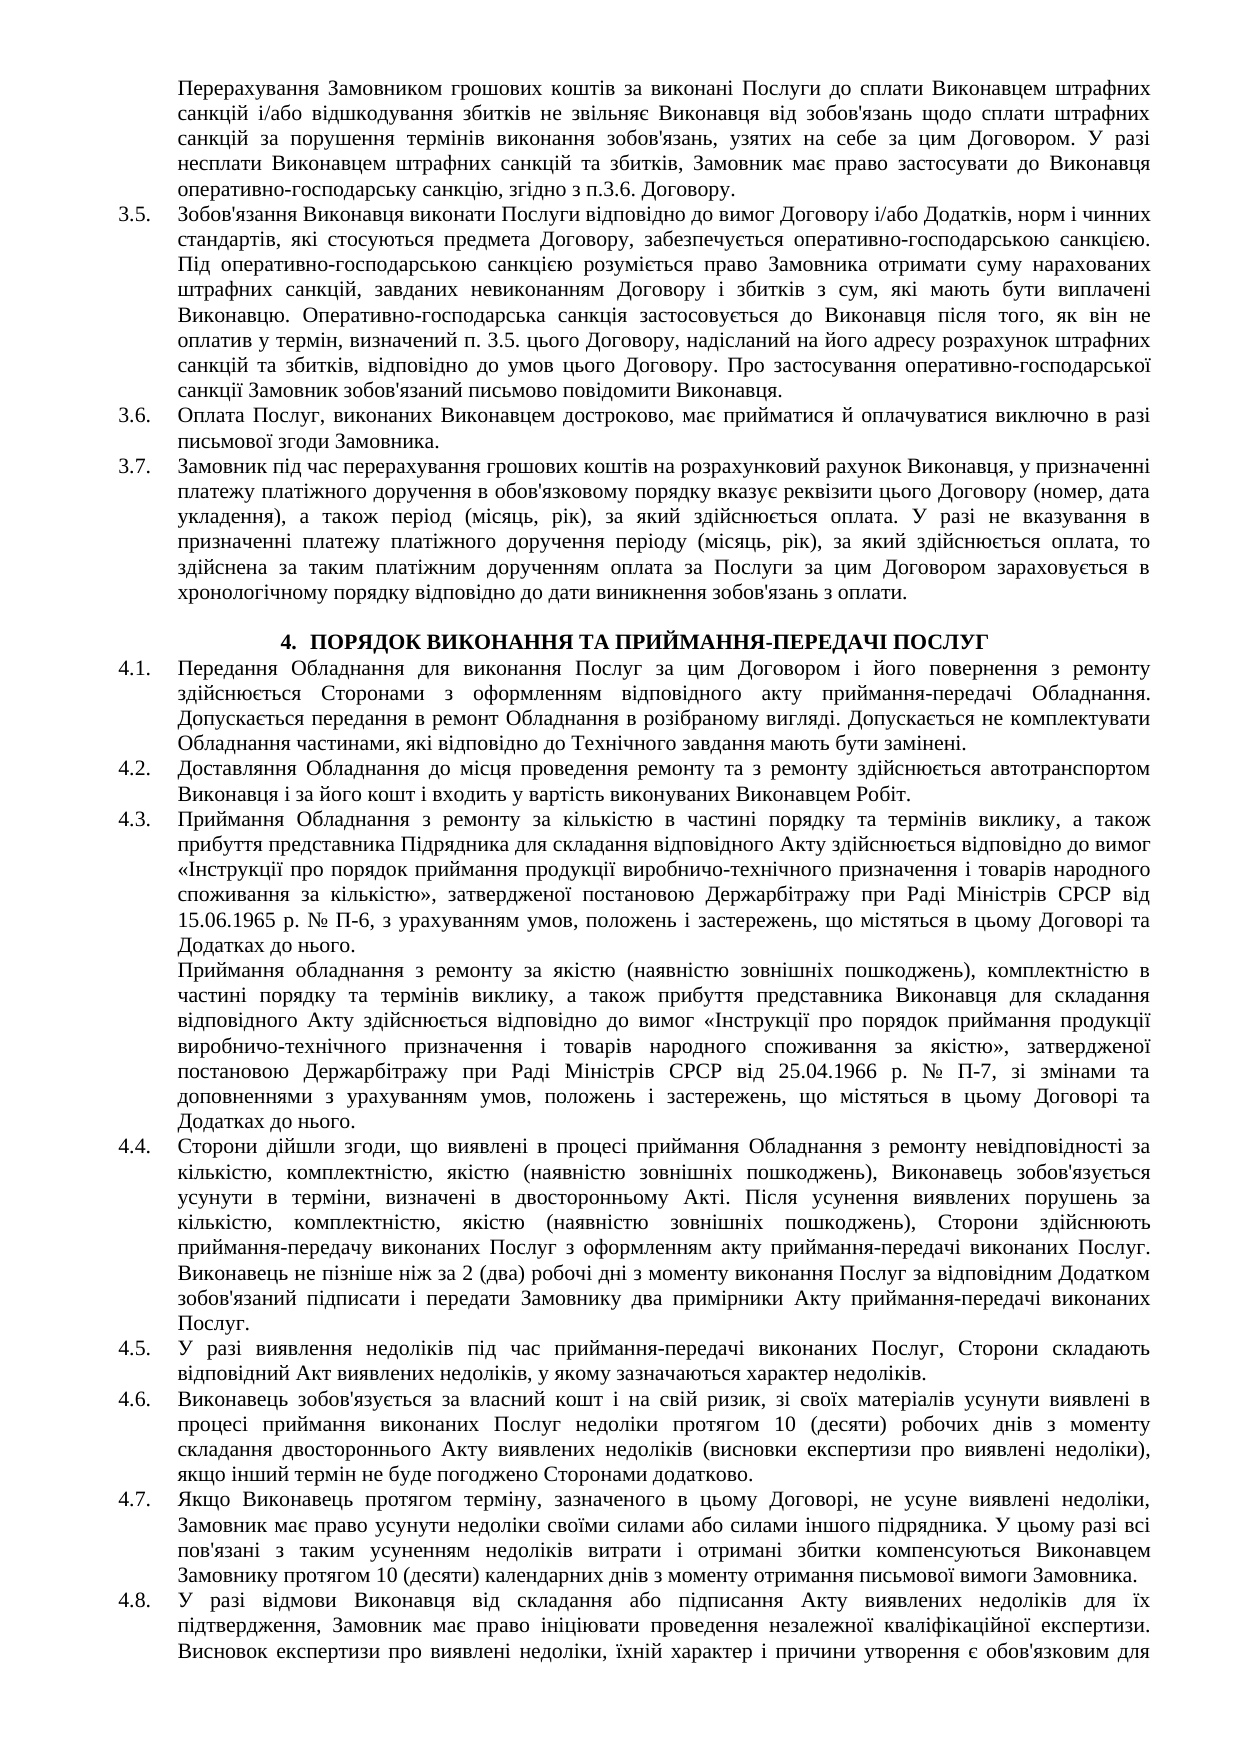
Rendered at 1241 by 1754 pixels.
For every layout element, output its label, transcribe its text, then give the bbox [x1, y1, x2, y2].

list Якщо Виконавець протягом терміну, зазначеного в цьому Договорі, не усуне виявлені недоліки, Замовник має право усунути недоліки своїми силами або силами іншого підрядника. У цьому разі всі пов'язані з таким усуненням недоліків витрати і отримані збитки компенсуються Виконавцем Замовнику протягом 10 (десяти) календарних днів з моменту отримання письмової вимоги Замовника. [118, 1486, 1152, 1587]
list Оплата Послуг, виконаних Виконавцем достроково, має прийматися й оплачуватися виключно в разі письмової згоди Замовника. [118, 402, 1152, 453]
list Передання Обладнання для виконання Послуг за цим Договором і його повернення з ремонту здійснюється Сторонами з оформленням відповідного акту приймання-передачі Обладнання. Допускається передання в ремонт Обладнання в розібраному вигляді. Допускається не комплектувати Обладнання частинами, які відповідно до Технічного завдання мають бути замінені. [118, 654, 1152, 755]
list Зобов'язання Виконавця виконати Послуги відповідно до вимог Договору і/або Додатків, норм і чинних стандартів, які стосуються предмета Договору, забезпечується оперативно-господарською санкцією. Під оперативно-господарською санкцією розуміється право Замовника отримати суму нарахованих штрафних санкцій, завданих невиконанням Договору і збитків з сум, які мають бути виплачені Виконавцю. Оперативно-господарська санкція застосовується до Виконавця після того, як він не оплатив у термін, визначений п. 3.5. цього Договору, надісланий на його адресу розрахунок штрафних санкцій та збитків, відповідно до умов цього Договору. Про застосування оперативно-господарської санкції Замовник зобов'язаний письмово повідомити Виконавця. [118, 201, 1152, 402]
list Доставляння Обладнання до місця проведення ремонту та з ремонту здійснюється автотранспортом Виконавця і за його кошт і входить у вартість виконуваних Виконавцем Робіт. [118, 755, 1152, 806]
list У разі виявлення недоліків під час приймання-передачі виконаних Послуг, Сторони складають відповідний Акт виявлених недоліків, у якому зазначаються характер недоліків. [118, 1335, 1152, 1386]
list Виконавець зобов'язується за власний кошт і на свій ризик, зі своїх матеріалів усунути виявлені в процесі приймання виконаних Послуг недоліки протягом 10 (десяти) робочих днів з моменту складання двостороннього Акту виявлених недоліків (висновки експертизи про виявлені недоліки), якщо інший термін не буде погоджено Сторонами додатково. [118, 1386, 1152, 1486]
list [118, 1587, 1152, 1663]
list Порядок виконання та приймання-передачі Послуг [118, 629, 1152, 654]
list Замовник під час перерахування грошових коштів на розрахунковий рахунок Виконавця, у призначенні платежу платіжного доручення в обов'язковому порядку вказує реквізити цього Договору (номер, дата укладення), а також період (місяць, рік), за який здійснюється оплата. У разі не вказування в призначенні платежу платіжного доручення періоду (місяць, рік), за який здійснюється оплата, то здійснена за таким платіжним дорученням оплата за Послуги за цим Договором зараховується в хронологічному порядку відповідно до дати виникнення зобов'язань з оплати. [118, 453, 1152, 604]
text Перерахування Замовником грошових коштів за виконані Послуги до сплати Виконавцем штрафних санкцій і/або відшкодування збитків не звільняє Виконавця від зобов'язань щодо сплати штрафних санкцій за порушення термінів виконання зобов'язань, узятих на себе за цим Договором. У разі несплати Виконавцем штрафних санкцій та збитків, Замовник має право застосувати до Виконавця оперативно-господарську санкцію, згідно з п.3.6. Договору. [177, 75, 1152, 201]
list Приймання Обладнання з ремонту за кількістю в частині порядку та термінів виклику, а також прибуття представника Підрядника для складання відповідного Акту здійснюється відповідно до вимог «Інструкції про порядок приймання продукції виробничо-технічного призначення і товарів народного споживання за кількістю», затвердженої постановою Держарбітражу при Раді Міністрів СРСР від 15.06.1965 р. № П-6, з урахуванням умов, положень і застережень, що містяться в цьому Договорі та Додатках до нього. [118, 806, 1152, 957]
list Сторони дійшли згоди, що виявлені в процесі приймання Обладнання з ремонту невідповідності за кількістю, комплектністю, якістю (наявністю зовнішніх пошкоджень), Виконавець зобов'язується усунути в терміни, визначені в двосторонньому Акті. Після усунення виявлених порушень за кількістю, комплектністю, якістю (наявністю зовнішніх пошкоджень), Сторони здійснюють приймання-передачу виконаних Послуг з оформленням акту приймання-передачі виконаних Послуг. Виконавець не пізніше ніж за 2 (два) робочі дні з моменту виконання Послуг за відповідним Додатком зобов'язаний підписати і передати Замовнику два примірники Акту приймання-передачі виконаних Послуг. [118, 1133, 1152, 1335]
text Приймання обладнання з ремонту за якістю (наявністю зовнішніх пошкоджень), комплектністю в частині порядку та термінів виклику, а також прибуття представника Виконавця для складання відповідного Акту здійснюється відповідно до вимог «Інструкції про порядок приймання продукції виробничо-технічного призначення і товарів народного споживання за якістю», затвердженої постановою Держарбітражу при Раді Міністрів СРСР від 25.04.1966 р. № П-7, зі змінами та доповненнями з урахуванням умов, положень і застережень, що містяться в цьому Договорі та Додатках до нього. [177, 957, 1152, 1133]
